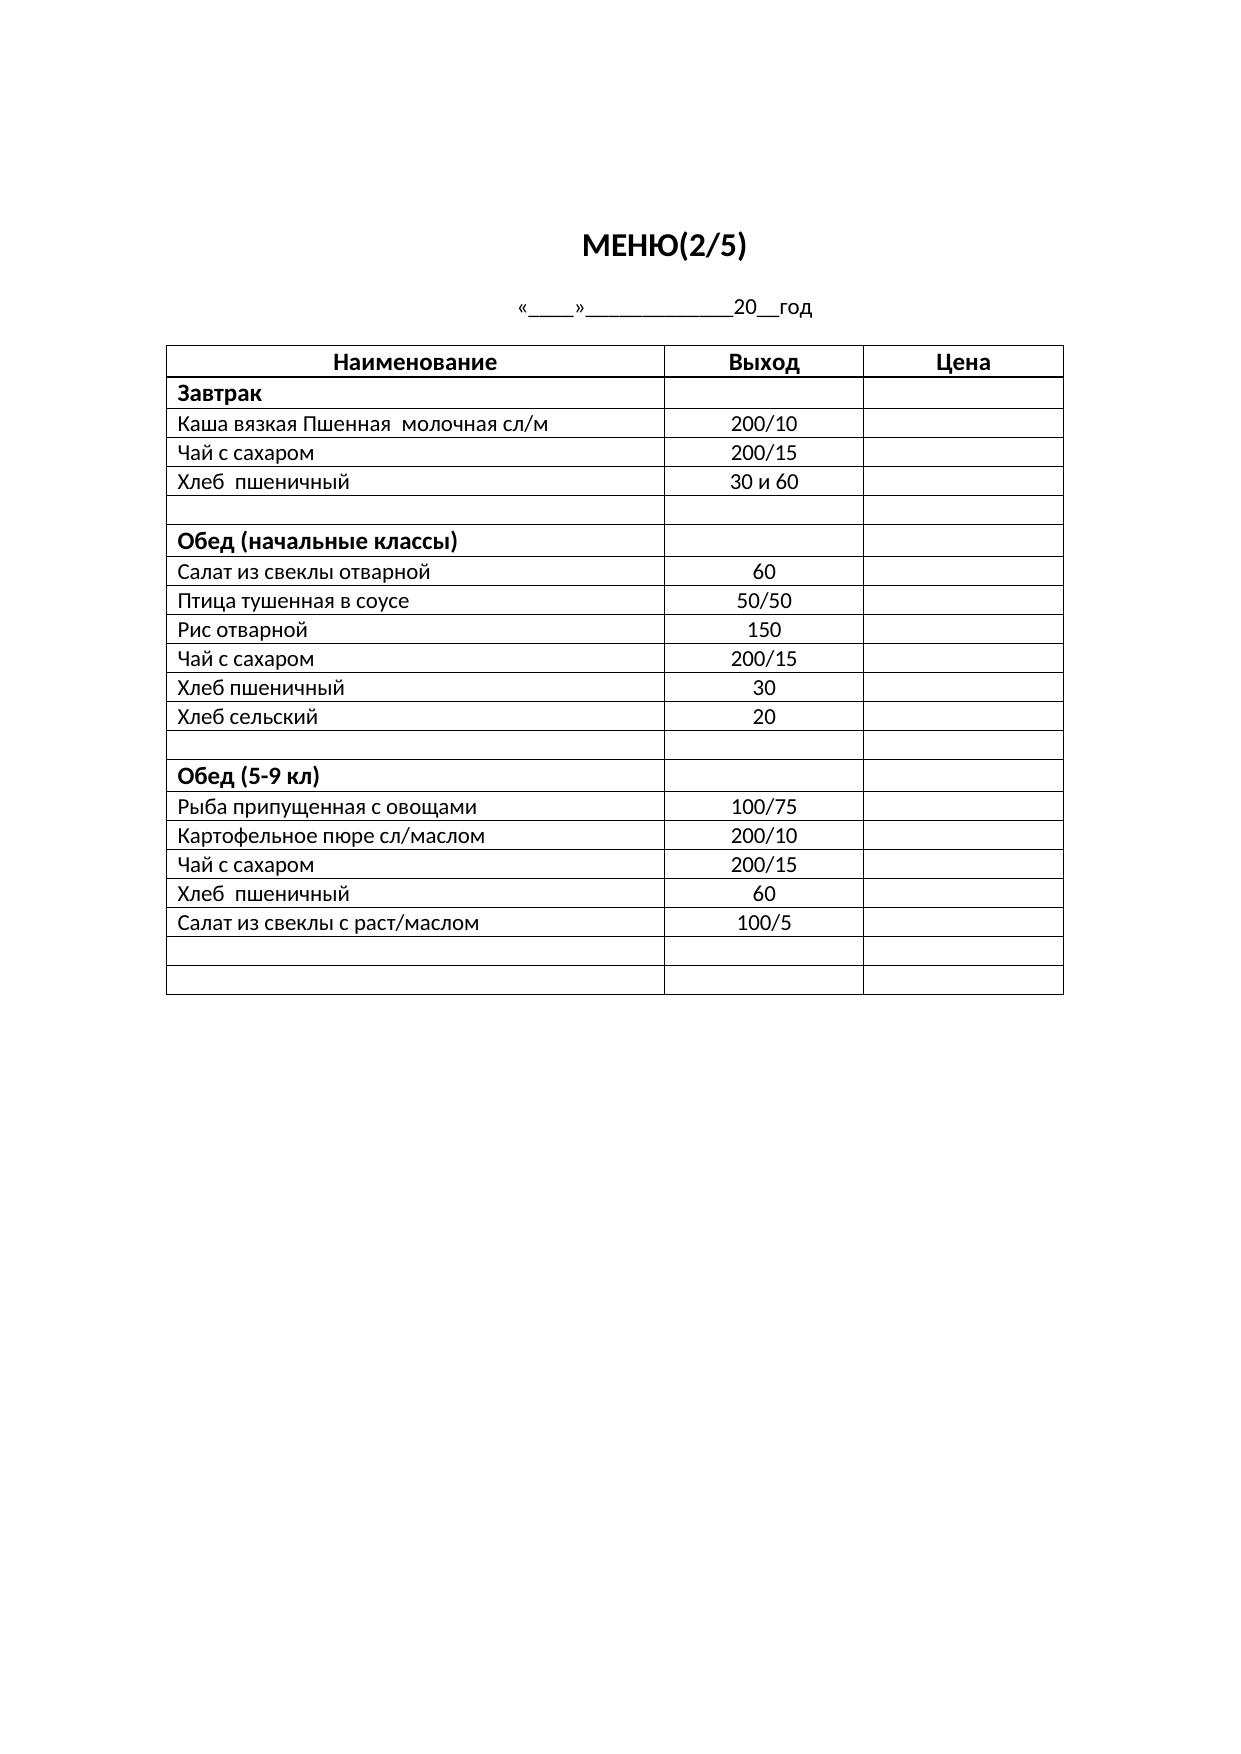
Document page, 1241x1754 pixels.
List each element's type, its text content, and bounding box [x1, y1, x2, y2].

table_cell [864, 673, 1063, 701]
table_header Выход [665, 346, 863, 376]
table_cell [864, 850, 1063, 878]
table_cell [167, 937, 664, 965]
table_cell Хлеб сельский [167, 702, 664, 730]
table_cell [864, 496, 1063, 524]
table_cell 30 [665, 673, 863, 701]
table_cell [864, 378, 1063, 408]
table_cell 200/15 [665, 644, 863, 672]
table_header Наименование [167, 346, 664, 376]
table_cell [665, 966, 863, 994]
table_header Цена [864, 346, 1063, 376]
table_cell 50/50 [665, 586, 863, 614]
table_cell [864, 966, 1063, 994]
table_cell 150 [665, 615, 863, 643]
table_cell Салат из свеклы отварной [167, 557, 664, 585]
table_cell [864, 908, 1063, 936]
table_cell Обед (начальные классы) [167, 525, 664, 556]
table_cell [167, 966, 664, 994]
table_cell [665, 525, 863, 556]
table_cell Хлеб пшеничный [167, 467, 664, 495]
table_cell [864, 760, 1063, 791]
table_cell [167, 731, 664, 759]
table_cell Завтрак [167, 378, 664, 408]
table_cell [665, 937, 863, 965]
table_cell Обед (5-9 кл) [167, 760, 664, 791]
table_cell [864, 586, 1063, 614]
table_cell [864, 644, 1063, 672]
table_cell Картофельное пюре сл/маслом [167, 821, 664, 849]
table_cell [864, 937, 1063, 965]
table_cell 20 [665, 702, 863, 730]
table_cell [864, 792, 1063, 820]
table_cell [864, 557, 1063, 585]
table_cell [864, 879, 1063, 907]
table_cell [864, 525, 1063, 556]
table_cell [864, 438, 1063, 466]
table_cell [665, 731, 863, 759]
table_cell Рис отварной [167, 615, 664, 643]
table_cell 200/15 [665, 850, 863, 878]
table_cell [864, 702, 1063, 730]
table_cell 100/75 [665, 792, 863, 820]
table_cell 200/10 [665, 409, 863, 437]
table_cell Каша вязкая Пшенная молочная сл/м [167, 409, 664, 437]
table_cell [864, 409, 1063, 437]
table_cell [665, 760, 863, 791]
table_cell 100/5 [665, 908, 863, 936]
table_cell [864, 731, 1063, 759]
table_cell [864, 615, 1063, 643]
table_cell [665, 496, 863, 524]
table_cell Птица тушенная в соусе [167, 586, 664, 614]
table_cell 60 [665, 879, 863, 907]
table_cell 200/15 [665, 438, 863, 466]
table_cell [864, 467, 1063, 495]
table_cell Чай с сахаром [167, 438, 664, 466]
table_cell [665, 378, 863, 408]
table_cell 60 [665, 557, 863, 585]
table_cell Хлеб пшеничный [167, 879, 664, 907]
table_cell [864, 821, 1063, 849]
table_cell Хлеб пшеничный [167, 673, 664, 701]
table_cell Салат из свеклы с раст/маслом [167, 908, 664, 936]
table_cell [167, 496, 664, 524]
table_cell Чай с сахаром [167, 850, 664, 878]
table_cell Рыба припущенная с овощами [167, 792, 664, 820]
text «____»_____________20__год [177, 292, 1152, 320]
table_cell 30 и 60 [665, 467, 863, 495]
text МЕНЮ(2/5) [177, 224, 1152, 265]
table_cell Чай с сахаром [167, 644, 664, 672]
table_cell 200/10 [665, 821, 863, 849]
